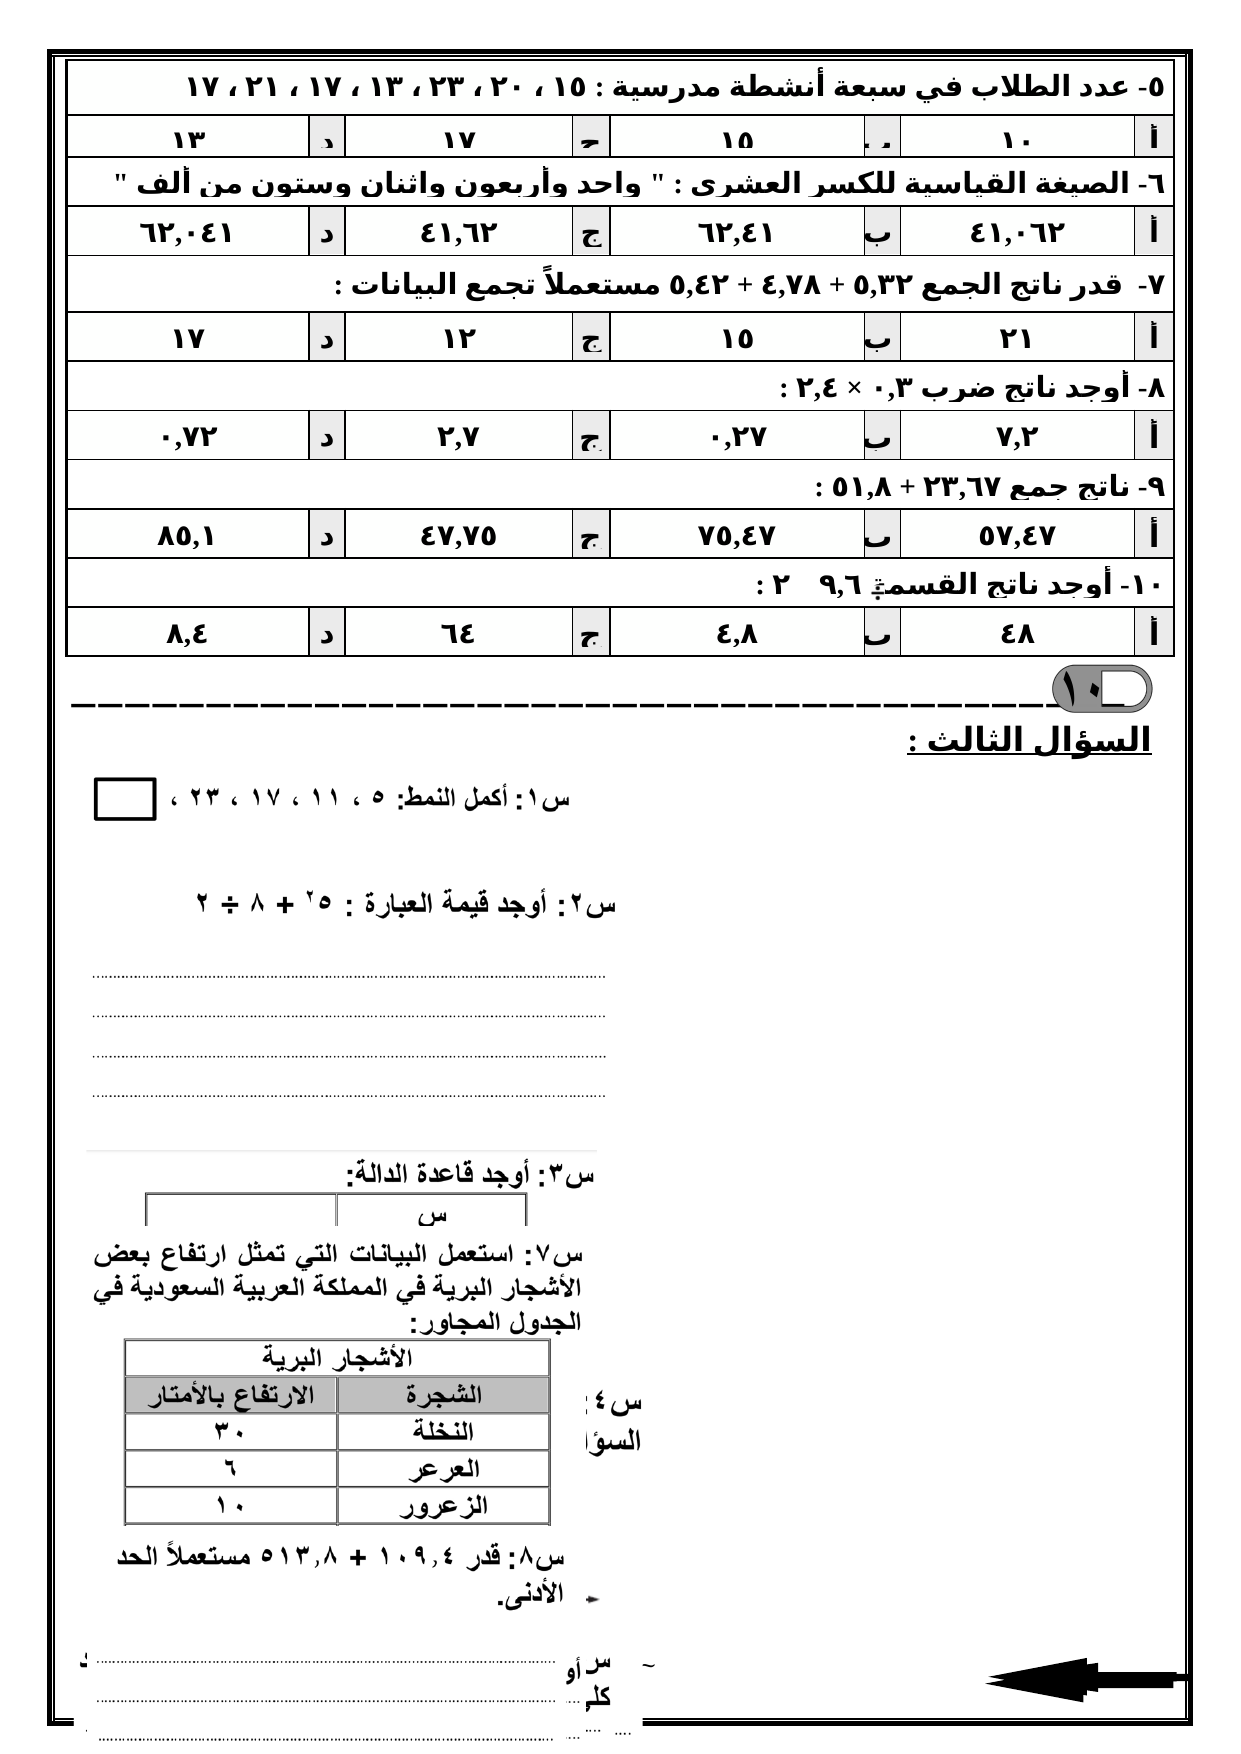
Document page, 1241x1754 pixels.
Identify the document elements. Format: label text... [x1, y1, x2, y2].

table_cell د [310, 207, 344, 254]
table_cell د [310, 608, 344, 655]
table_cell ب [865, 608, 900, 655]
table_cell ٦٤ [346, 608, 572, 655]
table_cell ج [573, 608, 609, 655]
table_cell ب [865, 510, 900, 557]
table_cell د [310, 411, 344, 459]
table_cell ٠,٢٧ [611, 411, 864, 459]
table_cell ج [573, 510, 609, 557]
table_cell ٦٢,٤١ [611, 207, 864, 254]
table_cell ۱۷ [68, 313, 308, 360]
table_cell ١٥ [611, 313, 864, 360]
table_cell ٥٧,٤٧ [901, 510, 1134, 557]
table_cell ٤,٨ [611, 608, 864, 655]
table_cell ٨٥,١ [68, 510, 308, 557]
table_cell ٨- أوجد ناتج ضرب ٠,٣ × ٢,٤ : [68, 362, 1173, 409]
table_cell ١٢ [346, 313, 572, 360]
table_cell ۲۱ [901, 313, 1134, 360]
table_cell د [310, 313, 344, 360]
table_cell ٧٥,٤٧ [611, 510, 864, 557]
table_cell أ [1135, 411, 1173, 459]
table_cell ١٧ [346, 116, 572, 156]
table_cell أ [1135, 510, 1173, 557]
table_cell ٦٢,٠٤١ [68, 207, 308, 254]
table_cell ١٠- أوجد ناتج القسمة ٩,٦ ٢ : [68, 559, 1173, 606]
table_cell ٨,٤ [68, 608, 308, 655]
table_cell ب [865, 116, 900, 156]
table_cell د [310, 116, 344, 156]
picture [86, 879, 618, 1116]
table_cell ب [865, 411, 900, 459]
picture [871, 586, 885, 601]
table_cell ٤٨ [901, 608, 1134, 655]
table_cell أ [1135, 608, 1173, 655]
table_cell ج [573, 313, 609, 360]
table_cell ج [573, 207, 609, 254]
table_cell د [310, 510, 344, 557]
table_cell ٤١,٦٢ [346, 207, 572, 254]
picture [73, 1150, 643, 1754]
table_cell ١٥ [611, 116, 864, 156]
table_cell ٤١,٠٦٢ [901, 207, 1134, 254]
table_cell ١٠ [901, 116, 1134, 156]
table_cell ب [865, 207, 900, 254]
table_cell ٦- الصيغة القياسية للكسر العشري : " واحد وأربعون واثنان وستون من ألف " هي : [68, 158, 1173, 205]
table_cell ج [573, 116, 609, 156]
picture [85, 773, 571, 828]
table_cell ب [865, 313, 900, 360]
table_cell ٠,٧٢ [68, 411, 308, 459]
picture [1051, 654, 1154, 718]
table_cell ٩- ناتج جمع ٢٣,٦٧ + ٥١,٨ : [68, 460, 1173, 508]
table_cell ٤٧,٧٥ [346, 510, 572, 557]
table_cell ١٣ [68, 116, 308, 156]
table_cell أ [1135, 207, 1173, 254]
text ——————————————————————————————————————— [59, 688, 1152, 720]
table_cell ٢,٧ [346, 411, 572, 459]
table_cell أ [1135, 116, 1173, 156]
text السؤال الثالث : [59, 720, 1152, 758]
table_cell ج [573, 411, 609, 459]
table_cell ٧- قدر ناتج الجمع ٥,٣٢ + ٤,٧٨ + ٥,٤٢ مستعملاً تجمع البيانات : [68, 256, 1173, 311]
table_cell أ [1135, 313, 1173, 360]
table_cell ٥- عدد الطلاب في سبعة أنشطة مدرسية : ١٥ ، ٢٠ ، ٢٣ ، ۱۳ ، ١٧ ، ٢١ ، ١٧ المنوال لهذه البيانات : [68, 61, 1173, 114]
table_cell ٧,٢ [901, 411, 1134, 459]
